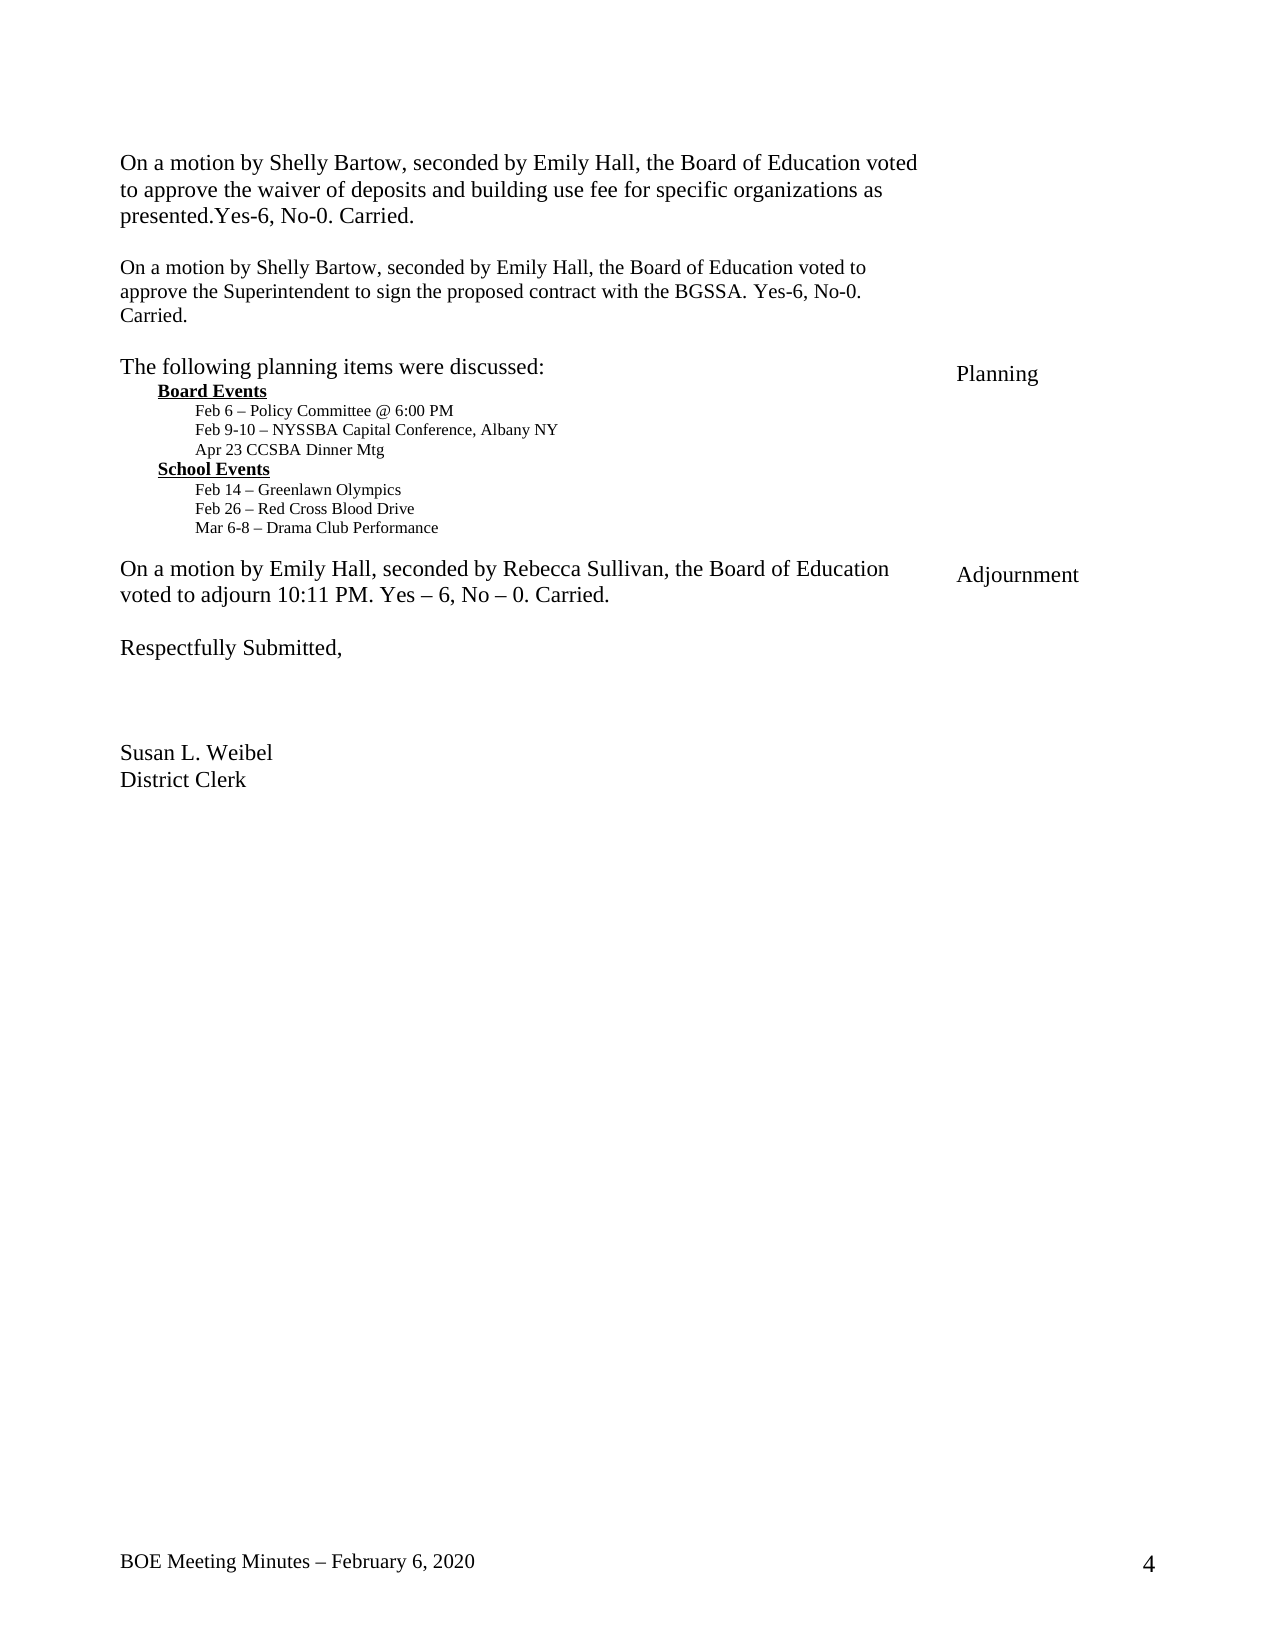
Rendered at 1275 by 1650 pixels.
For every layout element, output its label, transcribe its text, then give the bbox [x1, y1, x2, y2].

text Feb 6 – Policy Committee @ 6:00 PM [195, 401, 888, 420]
text Planning [956, 360, 1188, 387]
text Feb 14 – Greenlawn Olympics Feb 26 – Red Cross Blood Drive [195, 479, 418, 518]
text Susan L. Weibel District Clerk [120, 740, 278, 792]
text Mar 6-8 – Drama Club Performance [195, 518, 888, 537]
text School Events [158, 458, 888, 479]
text The following planning items were discussed: Board Events [120, 353, 548, 401]
text Respectfully Submitted, [120, 634, 1188, 661]
text On a motion by Shelly Bartow, seconded by Emily Hall, the Board of Education voted to approve the Superintendent to sign the proposed contract with the BGSSA. Yes-6, No-0. Carried. [120, 255, 868, 327]
text BOE Meeting Minutes – February 6, 2020 4 [120, 1549, 1188, 1578]
text Adjournment [956, 561, 1188, 588]
text On a motion by Emily Hall, seconded by Rebecca Sullivan, the Board of Education voted to adjourn 10:11 PM. Yes – 6, No – 0. Carried. [120, 556, 892, 608]
text On a motion by Shelly Bartow, seconded by Emily Hall, the Board of Education voted to approve the waiver of deposits and building use fee for specific organizations as presented.Yes-6, No-0. Carried. [120, 149, 921, 228]
text Feb 9-10 – NYSSBA Capital Conference, Albany NY Apr 23 CCSBA Dinner Mtg [195, 420, 561, 458]
